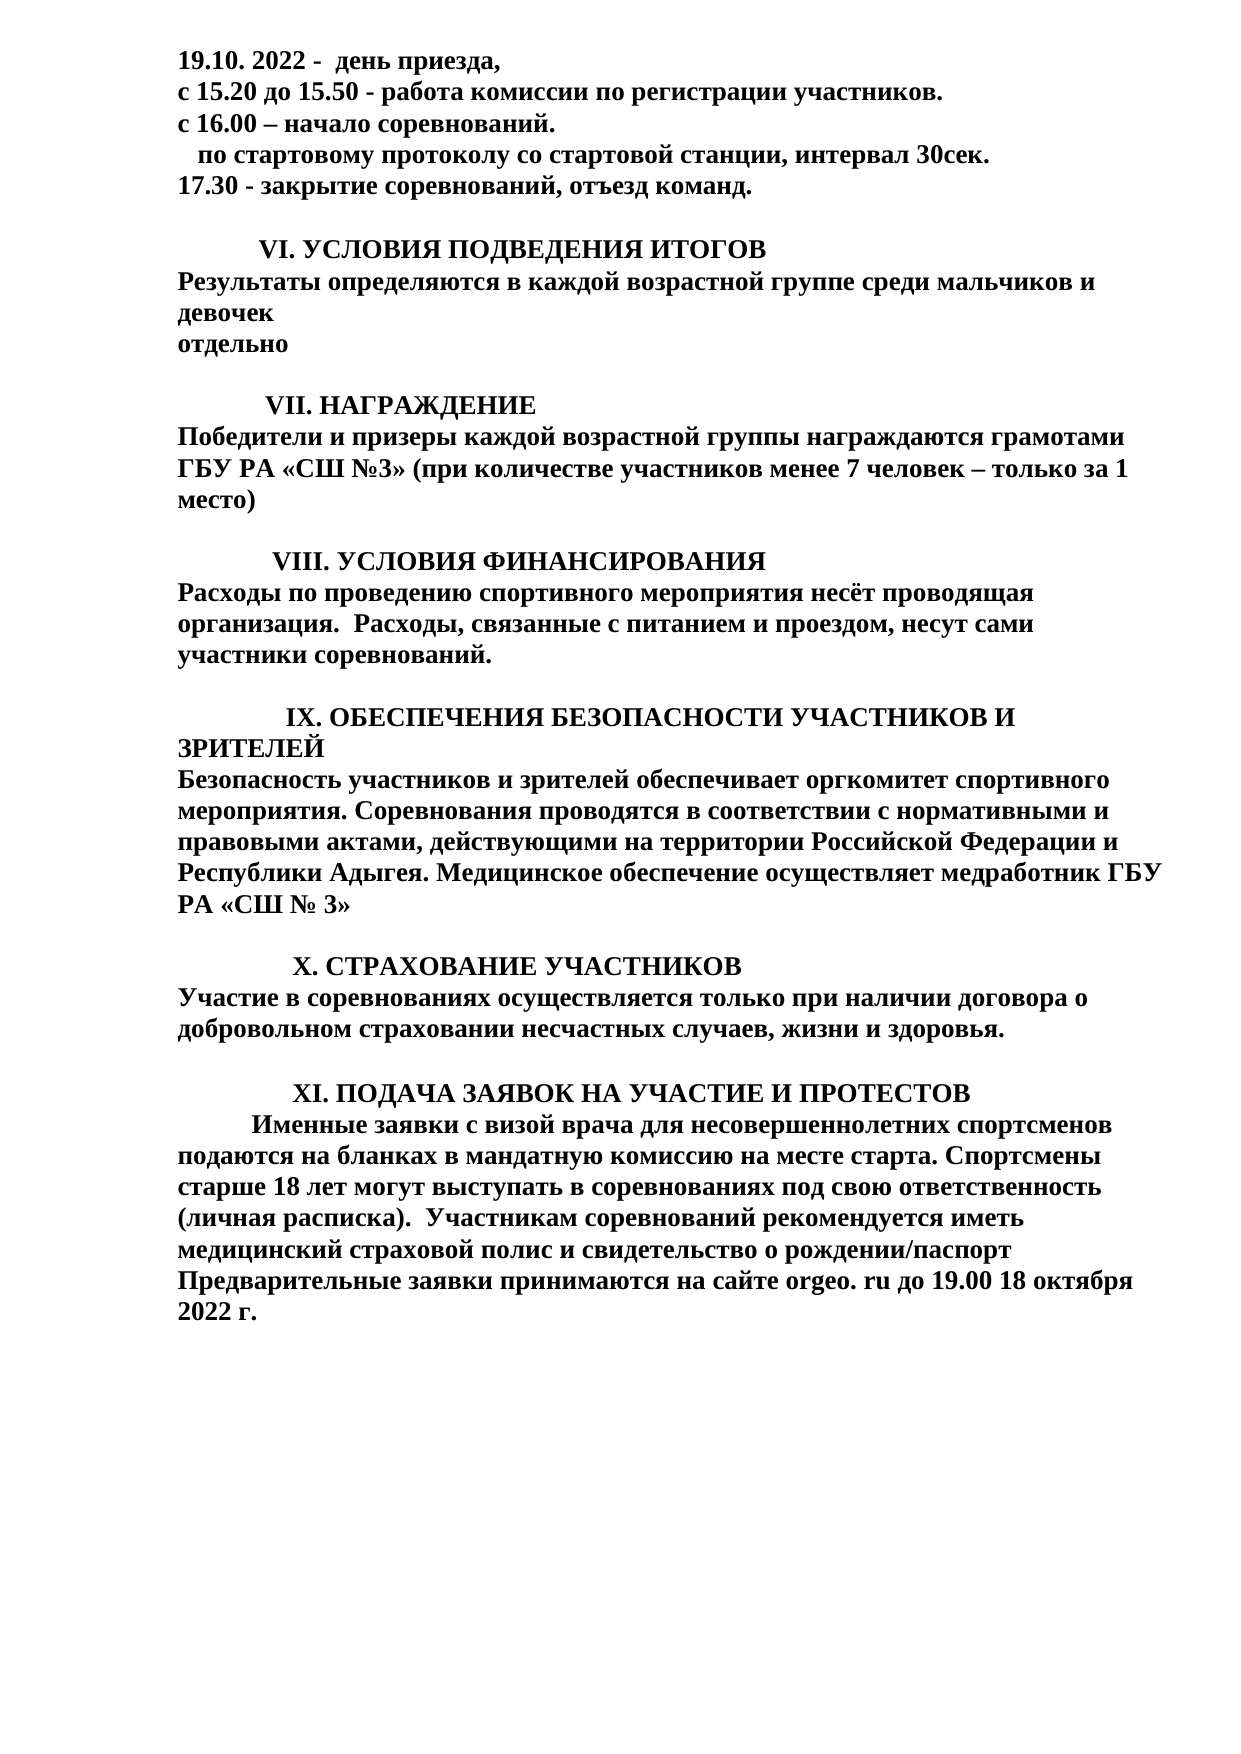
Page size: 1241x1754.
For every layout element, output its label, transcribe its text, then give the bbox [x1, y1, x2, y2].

text с 16.00 – начало соревнований. [177, 107, 1167, 138]
text VIII. УСЛОВИЯ ФИНАНСИРОВАНИЯ [177, 545, 1167, 576]
text по стартовому протоколу со стартовой станции, интервал 30сек. [177, 138, 1167, 169]
text Результаты определяются в каждой возрастной группе среди мальчиков и девочек [177, 265, 1167, 327]
text 19.10. 2022 - день приезда, [177, 44, 1167, 76]
text Победители и призеры каждой возрастной группы награждаются грамотами ГБУ РА «СШ №3» (при количестве участников менее 7 человек – только за 1 место) [177, 421, 1167, 514]
text 17.30 - закрытие соревнований, отъезд команд. [177, 169, 1167, 200]
text Участие в соревнованиях осуществляется только при наличии договора о добровольном страховании несчастных случаев, жизни и здоровья. [177, 981, 1167, 1043]
text VII. НАГРАЖДЕНИЕ [177, 389, 1167, 421]
text X. СТРАХОВАНИЕ УЧАСТНИКОВ [177, 950, 1167, 981]
text Именные заявки с визой врача для несовершеннолетних спортсменов подаются на бланках в мандатную комиссию на месте старта. Спортсмены старше 18 лет могут выступать в соревнованиях под свою ответственность (личная расписка). Участникам соревнований рекомендуется иметь медицинский страховой полис и свидетельство о рождении/паспорт Предварительные заявки принимаются на сайте orgeo. ru до 19.00 18 октября 2022 г. [177, 1108, 1167, 1326]
text XI. ПОДАЧА ЗАЯВОК НА УЧАСТИЕ И ПРОТЕСТОВ [177, 1077, 1167, 1108]
text VI. УСЛОВИЯ ПОДВЕДЕНИЯ ИТОГОВ [177, 234, 1167, 265]
text Расходы по проведению спортивного мероприятия несёт проводящая организация. Расходы, связанные с питанием и проездом, несут сами участники соревнований. [177, 576, 1167, 670]
text IX. ОБЕСПЕЧЕНИЯ БЕЗОПАСНОСТИ УЧАСТНИКОВ И ЗРИТЕЛЕЙ [177, 701, 1167, 763]
text с 15.20 до 15.50 - работа комиссии по регистрации участников. [177, 76, 1167, 107]
text отдельно [177, 327, 1167, 358]
text Безопасность участников и зрителей обеспечивает оргкомитет спортивного мероприятия. Соревнования проводятся в соответствии с нормативными и правовыми актами, действующими на территории Российской Федерации и Республики Адыгея. Медицинское обеспечение осуществляет медработник ГБУ РА «СШ № 3» [177, 763, 1167, 919]
